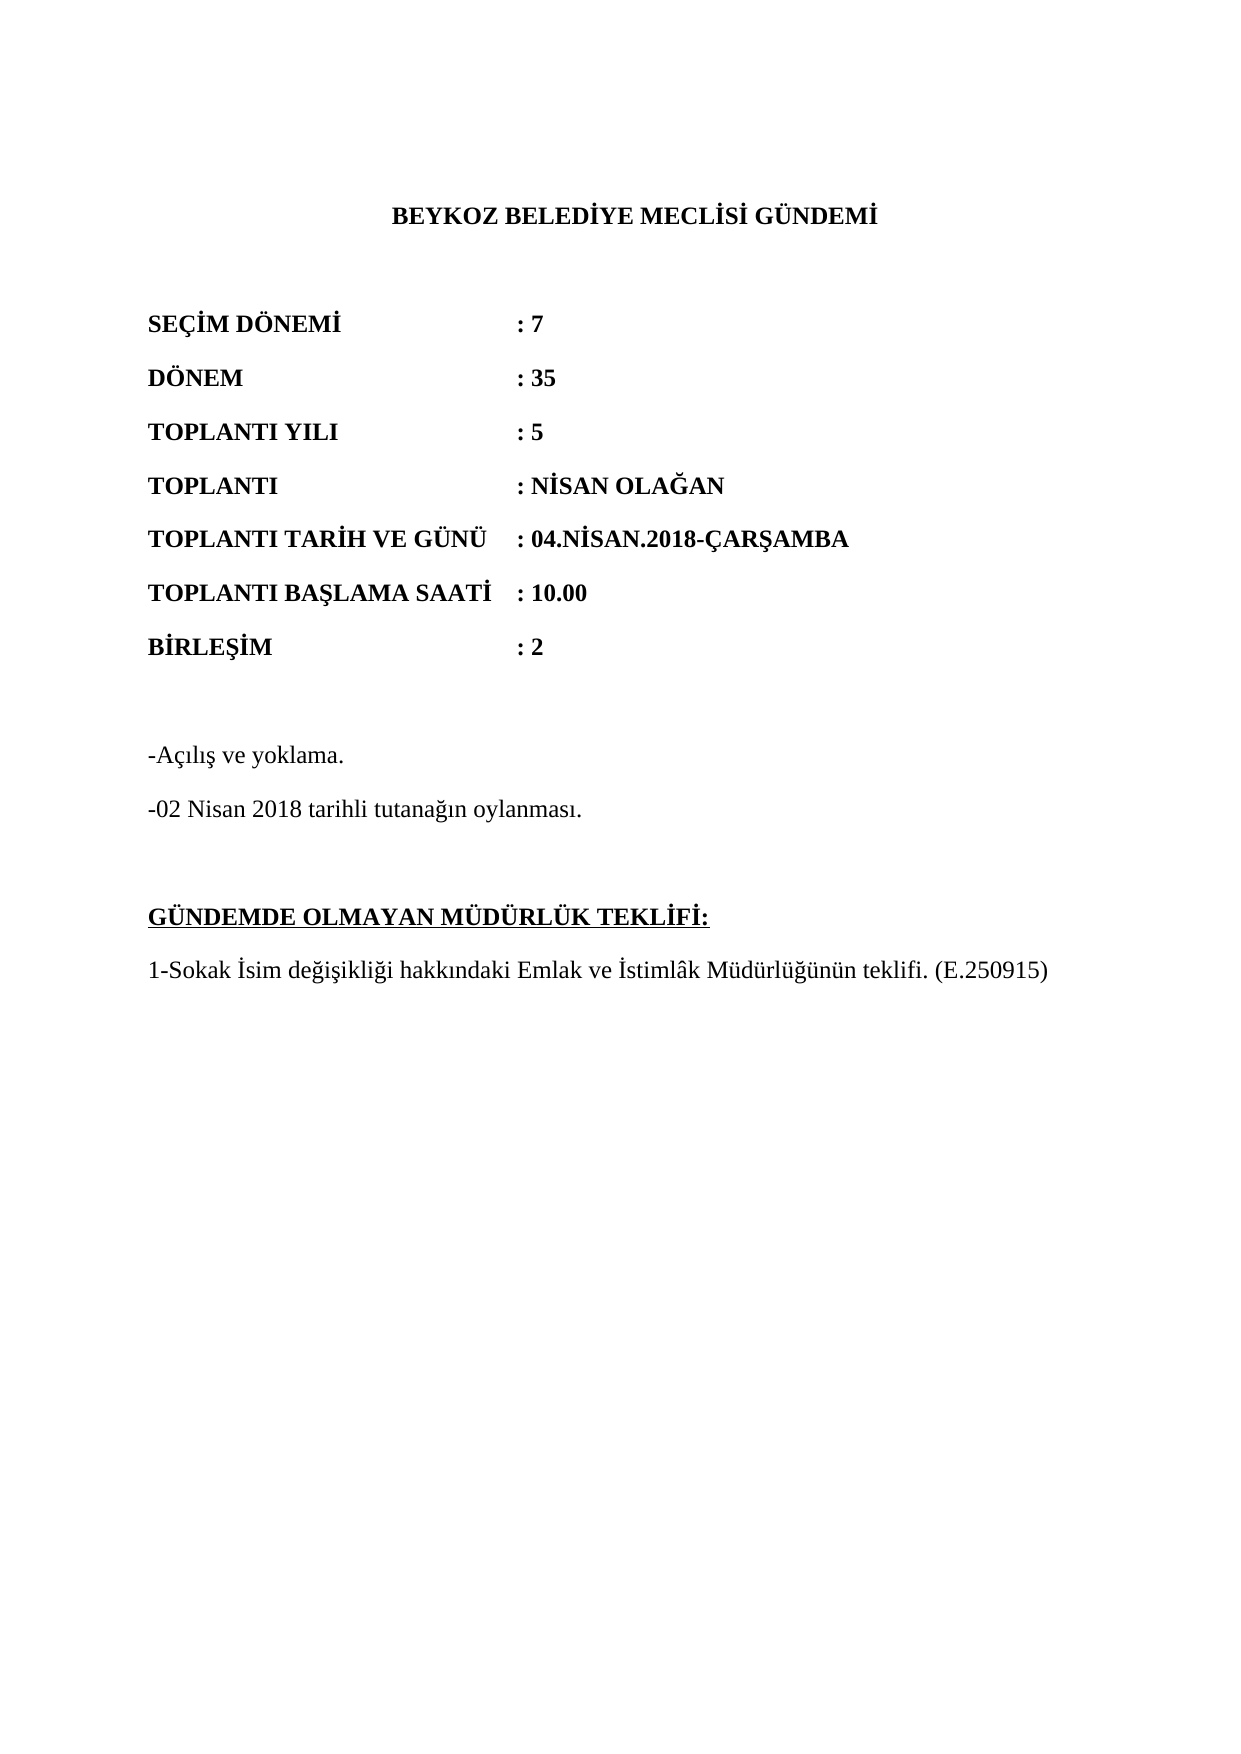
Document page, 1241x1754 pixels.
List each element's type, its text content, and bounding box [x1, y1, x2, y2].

text BİRLEŞİM : 2 [148, 632, 1122, 661]
text SEÇİM DÖNEMİ : 7 [148, 309, 1122, 338]
text DÖNEM : 35 [148, 363, 1122, 392]
text TOPLANTI : NİSAN OLAĞAN [148, 471, 1122, 499]
text -02 Nisan 2018 tarihli tutanağın oylanması. [148, 794, 1152, 823]
text BEYKOZ BELEDİYE MECLİSİ GÜNDEMİ [148, 201, 1122, 230]
text TOPLANTI YILI : 5 [148, 417, 1122, 446]
text -Açılış ve yoklama. [148, 740, 1152, 769]
text TOPLANTI TARİH VE GÜNÜ : 04.NİSAN.2018-ÇARŞAMBA [148, 524, 1122, 553]
text 1-Sokak İsim değişikliği hakkındaki Emlak ve İstimlâk Müdürlüğünün teklifi. (E.250915) [148, 955, 1122, 984]
text TOPLANTI BAŞLAMA SAATİ : 10.00 [148, 578, 1122, 607]
text GÜNDEMDE OLMAYAN MÜDÜRLÜK TEKLİFİ: [148, 902, 1122, 930]
